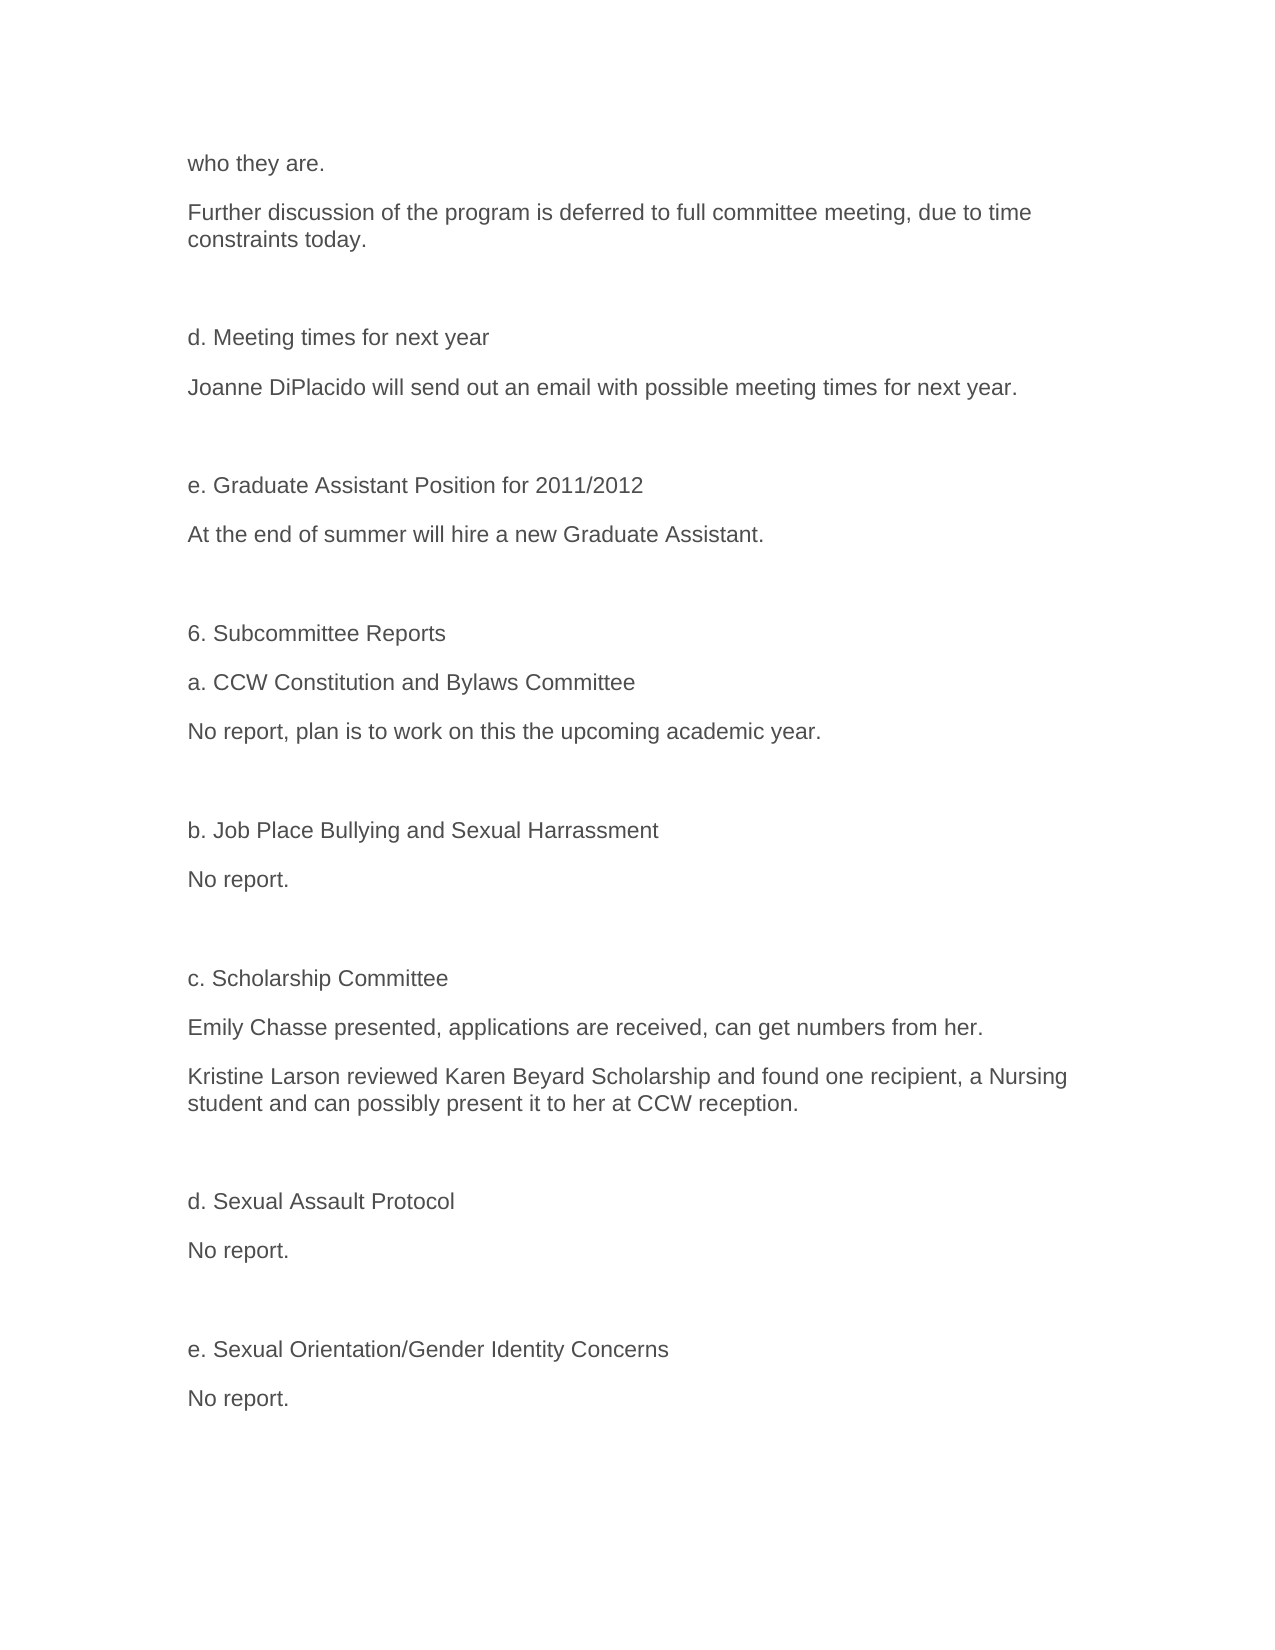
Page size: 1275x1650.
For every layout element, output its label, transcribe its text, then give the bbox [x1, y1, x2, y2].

text e. Sexual Orientation/Gender Identity Concerns [187, 1336, 1087, 1362]
text a. CCW Constitution and Bylaws Committee [187, 669, 1087, 695]
text Emily Chasse presented, applications are received, can get numbers from her. [187, 1014, 1087, 1040]
text No report, plan is to work on this the upcoming academic year. [187, 718, 1087, 745]
text At the end of summer will hire a new Graduate Assistant. [187, 521, 1087, 548]
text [187, 150, 1087, 176]
text No report. [187, 1385, 1087, 1412]
text c. Scholarship Committee [187, 965, 1087, 991]
text b. Job Place Bullying and Sexual Harrassment [187, 817, 1087, 843]
text d. Meeting times for next year [187, 324, 1087, 351]
text d. Sexual Assault Protocol [187, 1188, 1087, 1214]
text Joanne DiPlacido will send out an email with possible meeting times for next year. [187, 373, 1087, 400]
text No report. [187, 1237, 1087, 1264]
text e. Graduate Assistant Position for 2011/2012 [187, 472, 1087, 498]
text Further discussion of the program is deferred to full committee meeting, due to time constraints today. [187, 199, 1087, 252]
text 6. Subcommittee Reports [187, 620, 1087, 646]
text Kristine Larson reviewed Karen Beyard Scholarship and found one recipient, a Nursing student and can possibly present it to her at CCW reception. [187, 1063, 1087, 1116]
text No report. [187, 866, 1087, 892]
